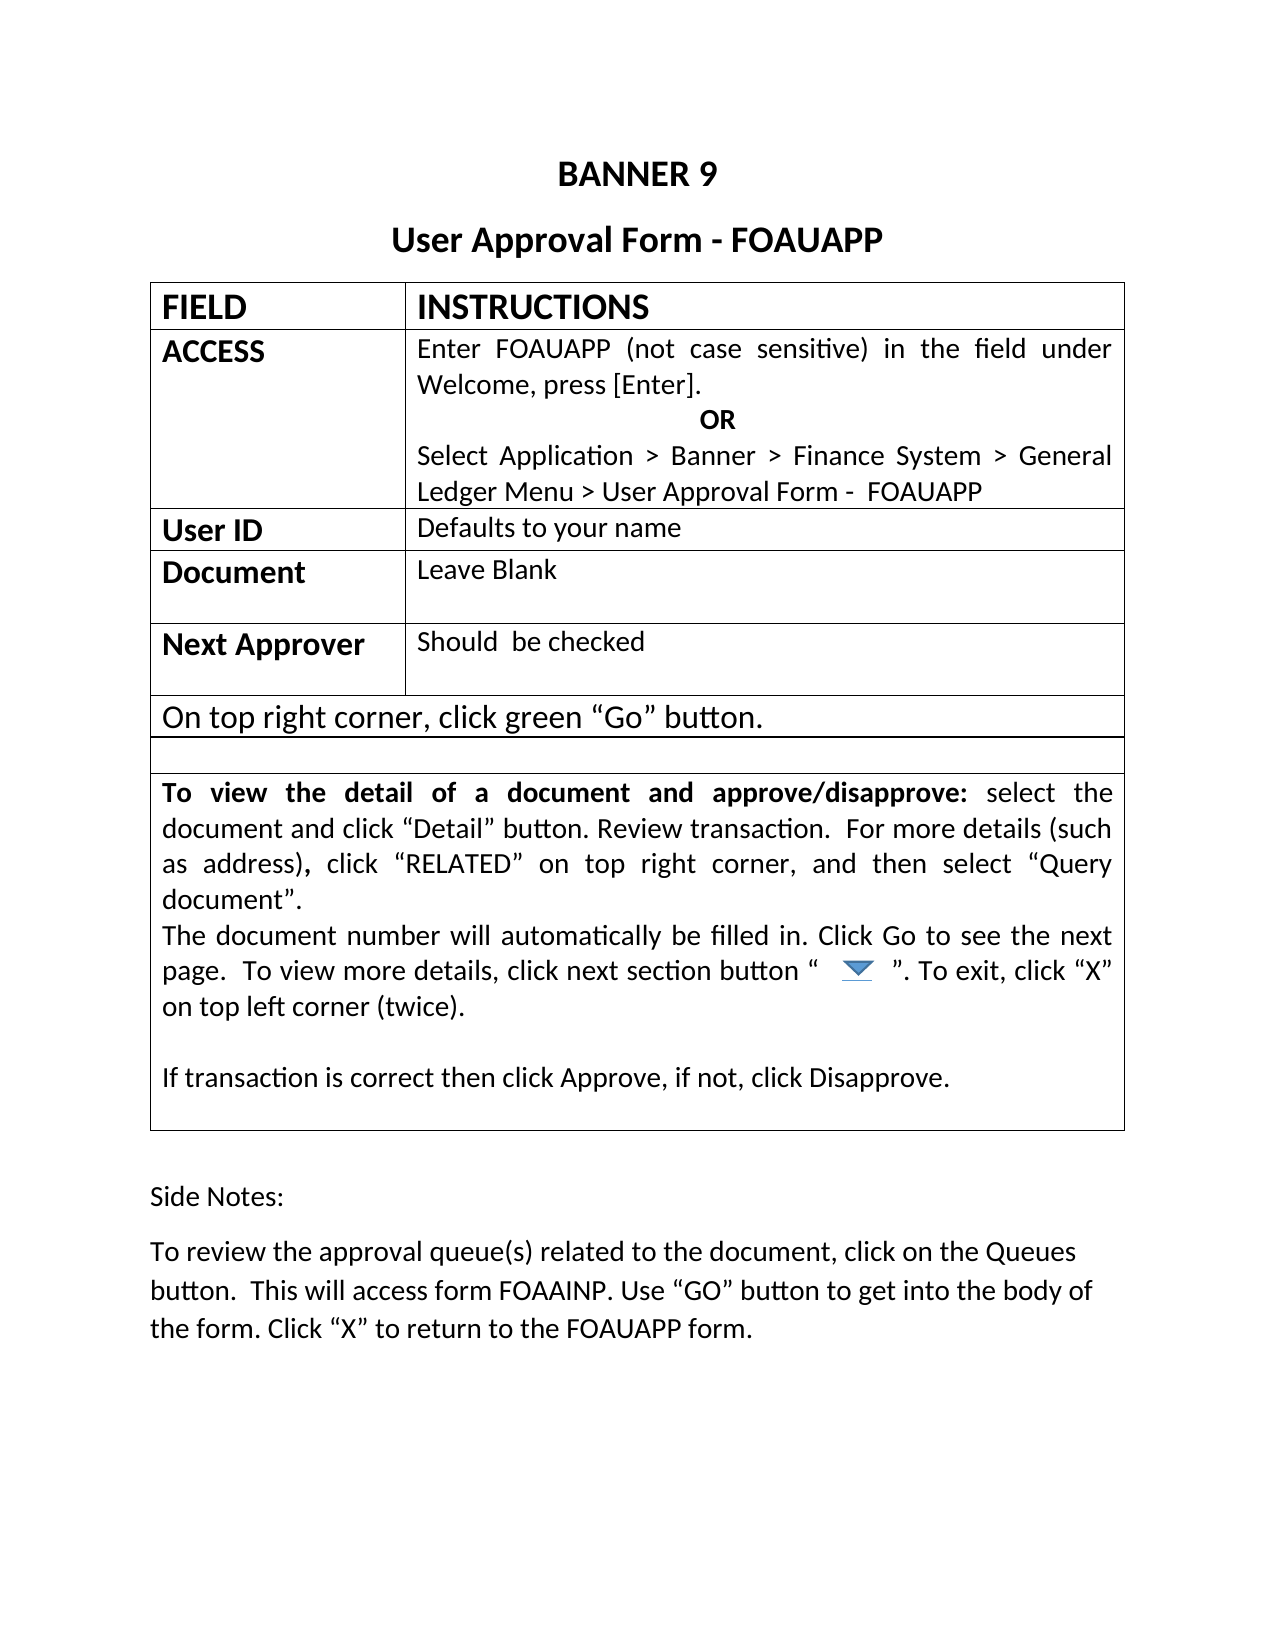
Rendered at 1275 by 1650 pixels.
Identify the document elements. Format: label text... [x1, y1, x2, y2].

table_cell [151, 738, 1124, 773]
text Side Notes: [150, 1178, 1125, 1214]
text To review the approval queue(s) related to the document, click on the Queues button. This will access form FOAAINP. Use “GO” button to get into the body of the form. Click “X” to return to the FOAUAPP form. [150, 1233, 1125, 1346]
text User Approval Form - FOAUAPP [150, 216, 1125, 262]
table_cell Defaults to your name [406, 509, 1124, 550]
table_cell User ID [151, 509, 405, 550]
table_cell To view the detail of a document and approve/disapprove: select the document and click “Detail” button. Review transaction. For more details (such as address), click “RELATED” on top right corner, and then select “Query document”. The document number will automatically be filled in. Click Go to see the next page. To view more details, click next section button “”. To exit, click “X” on top left corner (twice). If transaction is correct then click Approve, if not, click Disapprove. [151, 774, 1124, 1130]
table_header FIELD [151, 283, 405, 329]
table_cell Leave Blank [406, 551, 1124, 622]
table_cell Enter FOAUAPP (not case sensitive) in the field under Welcome, press [Enter]. OR Select Application > Banner > Finance System > General Ledger Menu > User Approval Form - FOAUAPP [406, 330, 1124, 508]
table_cell Next Approver [151, 624, 405, 695]
text BANNER 9 [150, 150, 1125, 196]
table_cell Document [151, 551, 405, 622]
table_header INSTRUCTIONS [406, 283, 1124, 329]
table_cell Should be checked [406, 624, 1124, 695]
table_cell ACCESS [151, 330, 405, 508]
table_cell On top right corner, click green “Go” button. [151, 696, 1124, 736]
